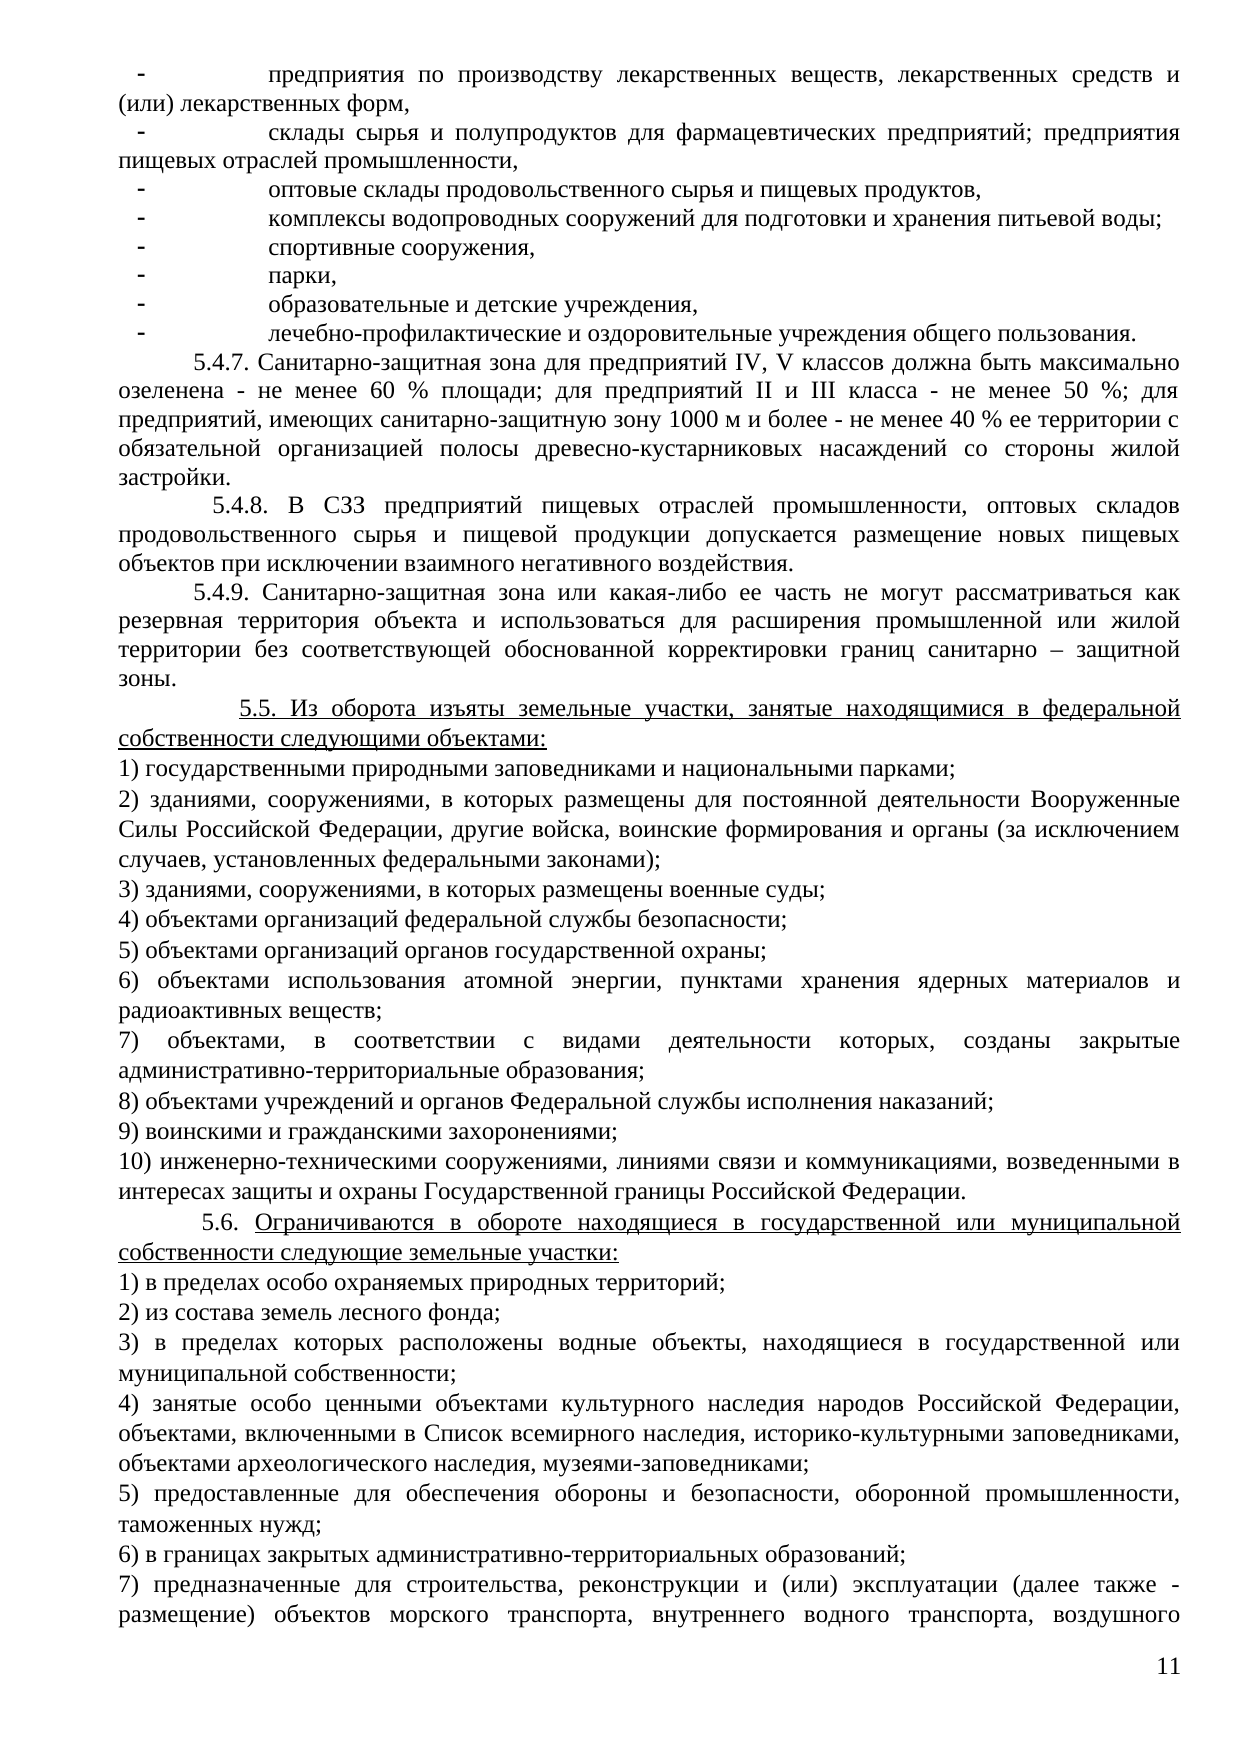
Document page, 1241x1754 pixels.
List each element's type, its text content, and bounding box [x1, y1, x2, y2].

text 5.4.9. Санитарно-защитная зона или какая-либо ее часть не могут рассматриваться как резервная территория объекта и использоваться для расширения промышленной или жилой территории без соответствующей обоснованной корректировки границ санитарно – защитной зоны. [118, 577, 1181, 692]
list парки, [118, 260, 1181, 289]
text 5) объектами организаций органов государственной охраны; [118, 933, 1181, 963]
text 2) зданиями, сооружениями, в которых размещены для постоянной деятельности Вооруженные Силы Российской Федерации, другие войска, воинские формирования и органы (за исключением случаев, установленных федеральными законами); [118, 782, 1181, 873]
text 1) государственными природными заповедниками и национальными парками; [118, 752, 1181, 782]
text 5.4.8. В СЗЗ предприятий пищевых отраслей промышленности, оптовых складов продовольственного сырья и пищевой продукции допускается размещение новых пищевых объектов при исключении взаимного негативного воздействия. [118, 490, 1181, 577]
text 1) в пределах особо охраняемых природных территорий; [118, 1266, 1181, 1296]
list склады сырья и полупродуктов для фармацевтических предприятий; предприятия пищевых отраслей промышленности, [118, 117, 1181, 174]
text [118, 1568, 1181, 1628]
list спортивные сооружения, [118, 232, 1181, 260]
text 10) инженерно-техническими сооружениями, линиями связи и коммуникациями, возведенными в интересах защиты и охраны Государственной границы Российской Федерации. [118, 1145, 1181, 1205]
list образовательные и детские учреждения, [118, 289, 1181, 318]
text 4) объектами организаций федеральной службы безопасности; [118, 903, 1181, 933]
text 6) объектами использования атомной энергии, пунктами хранения ядерных материалов и радиоактивных веществ; [118, 963, 1181, 1024]
list оптовые склады продовольственного сырья и пищевых продуктов, [118, 174, 1181, 203]
text 5.5. Из оборота изъяты земельные участки, занятые находящимися в федеральной собственности следующими объектами: [118, 692, 1181, 752]
text 9) воинскими и гражданскими захоронениями; [118, 1114, 1181, 1145]
text 8) объектами учреждений и органов Федеральной службы исполнения наказаний; [118, 1084, 1181, 1114]
text 2) из состава земель лесного фонда; [118, 1296, 1181, 1326]
list комплексы водопроводных сооружений для подготовки и хранения питьевой воды; [118, 203, 1181, 232]
list лечебно-профилактические и оздоровительные учреждения общего пользования. [118, 318, 1181, 347]
text 6) в границах закрытых административно-территориальных образований; [118, 1537, 1181, 1568]
text 7) объектами, в соответствии с видами деятельности которых, созданы закрытые административно-территориальные образования; [118, 1024, 1181, 1084]
text 3) в пределах которых расположены водные объекты, находящиеся в государственной или муниципальной собственности; [118, 1326, 1181, 1386]
text 4) занятые особо ценными объектами культурного наследия народов Российской Федерации, объектами, включенными в Список всемирного наследия, историко-культурными заповедниками, объектами археологического наследия, музеями-заповедниками; [118, 1386, 1181, 1477]
text 5) предоставленные для обеспечения обороны и безопасности, оборонной промышленности, таможенных нужд; [118, 1477, 1181, 1537]
text 3) зданиями, сооружениями, в которых размещены военные суды; [118, 873, 1181, 903]
text 5.4.7. Санитарно-защитная зона для предприятий IV, V классов должна быть максимально озеленена - не менее 60 % площади; для предприятий II и III класса - не менее 50 %; для предприятий, имеющих санитарно-защитную зону и более - не менее 40 % ее территории с обязательной организацией полосы древесно-кустарниковых насаждений со стороны жилой застройки. [118, 347, 1181, 490]
list предприятия по производству лекарственных веществ, лекарственных средств и (или) лекарственных форм, [118, 59, 1181, 117]
text 5.6. Ограничиваются в обороте находящиеся в государственной или муниципальной собственности следующие земельные участки: [118, 1205, 1181, 1266]
